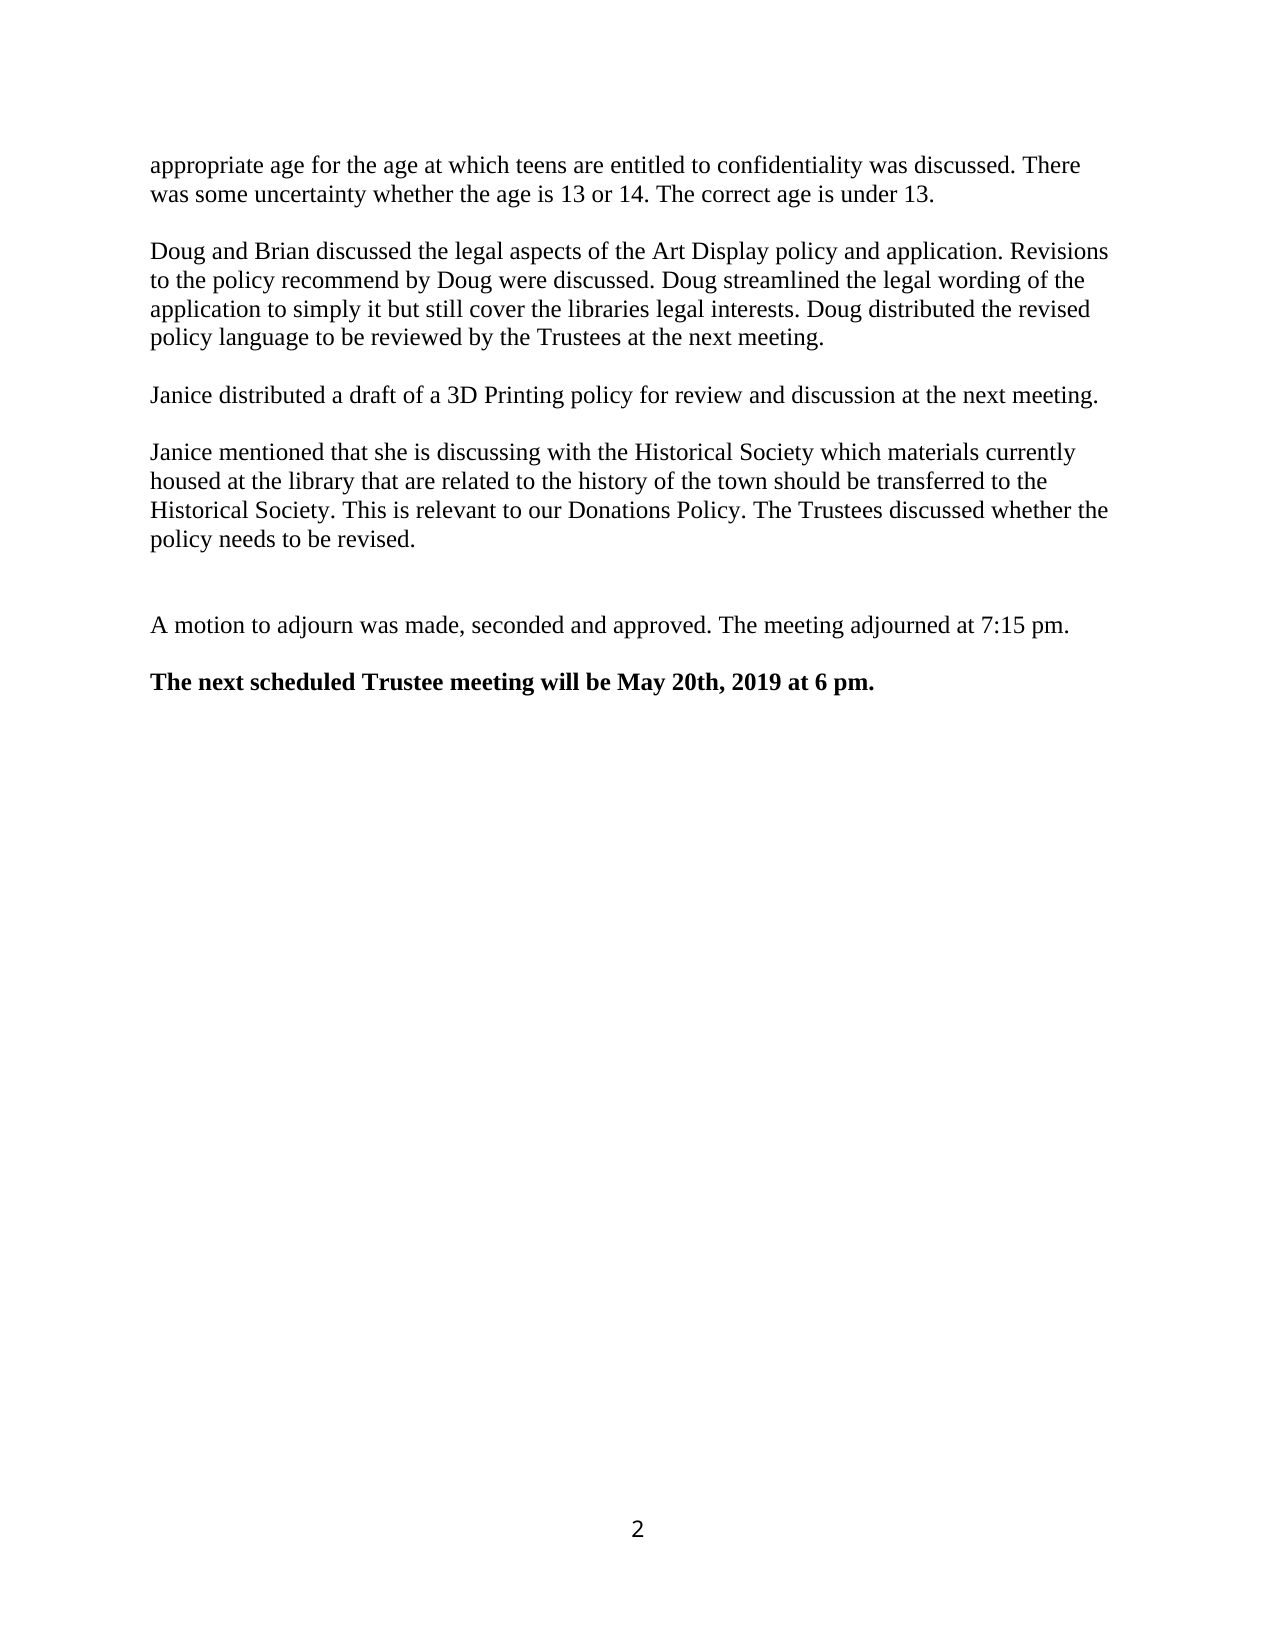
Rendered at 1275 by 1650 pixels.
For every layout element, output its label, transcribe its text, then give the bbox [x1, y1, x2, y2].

text The next scheduled Trustee meeting will be May 20th, 2019 at 6 pm. [150, 667, 1125, 696]
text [150, 150, 1125, 207]
text Doug and Brian discussed the legal aspects of the Art Display policy and application. Revisions to the policy recommend by Doug were discussed. Doug streamlined the legal wording of the application to simply it but still cover the libraries legal interests. Doug distributed the revised policy language to be reviewed by the Trustees at the next meeting. [150, 236, 1125, 351]
text A motion to adjourn was made, seconded and approved. The meeting adjourned at 7:15 pm. [150, 610, 1125, 639]
text Janice distributed a draft of a 3D Printing policy for review and discussion at the next meeting. [150, 380, 1125, 409]
text Janice mentioned that she is discussing with the Historical Society which materials currently housed at the library that are related to the history of the town should be transferred to the Historical Society. This is relevant to our Donations Policy. The Trustees discussed whether the policy needs to be revised. [150, 437, 1125, 552]
